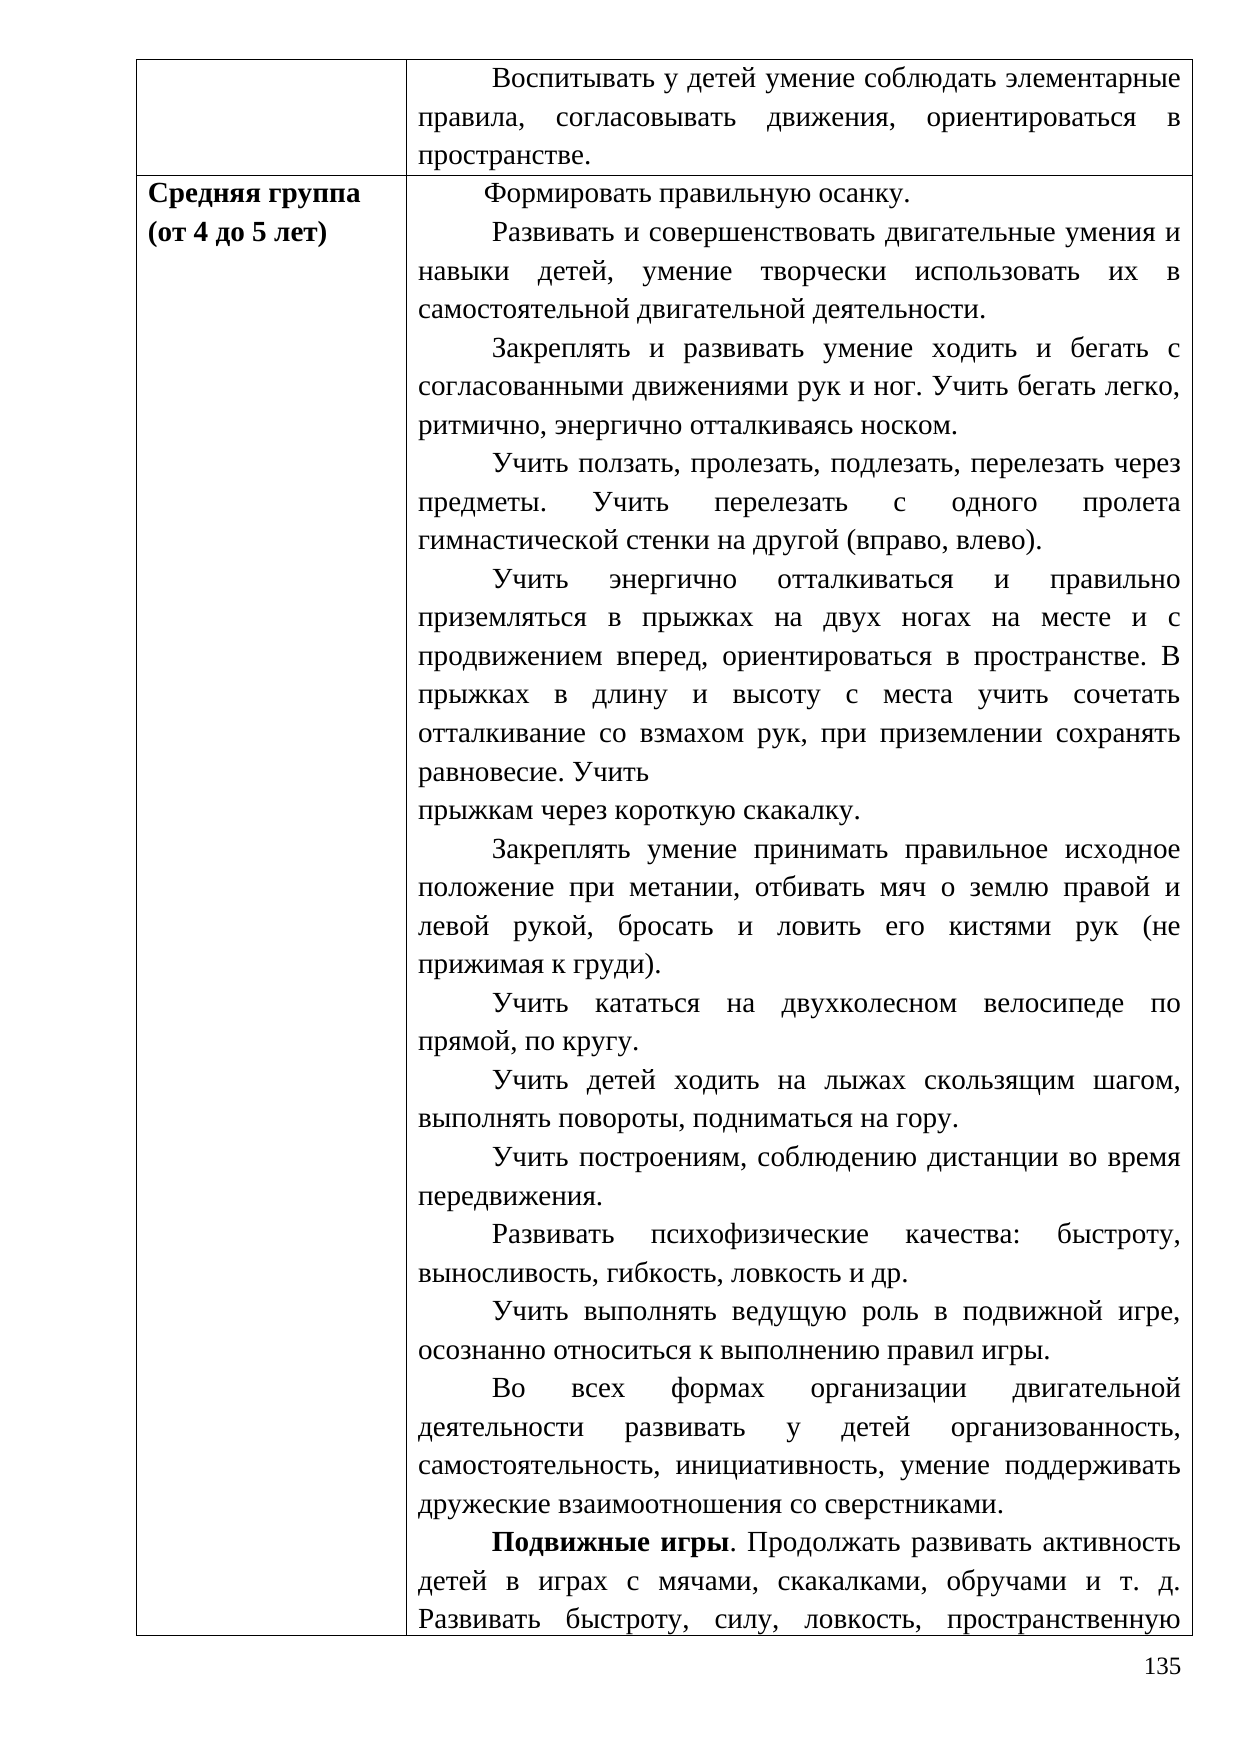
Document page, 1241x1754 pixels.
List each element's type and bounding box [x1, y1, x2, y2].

table_cell [137, 60, 406, 174]
table_cell [137, 176, 406, 1635]
table_cell [407, 60, 1192, 174]
table_cell [407, 176, 1192, 1635]
